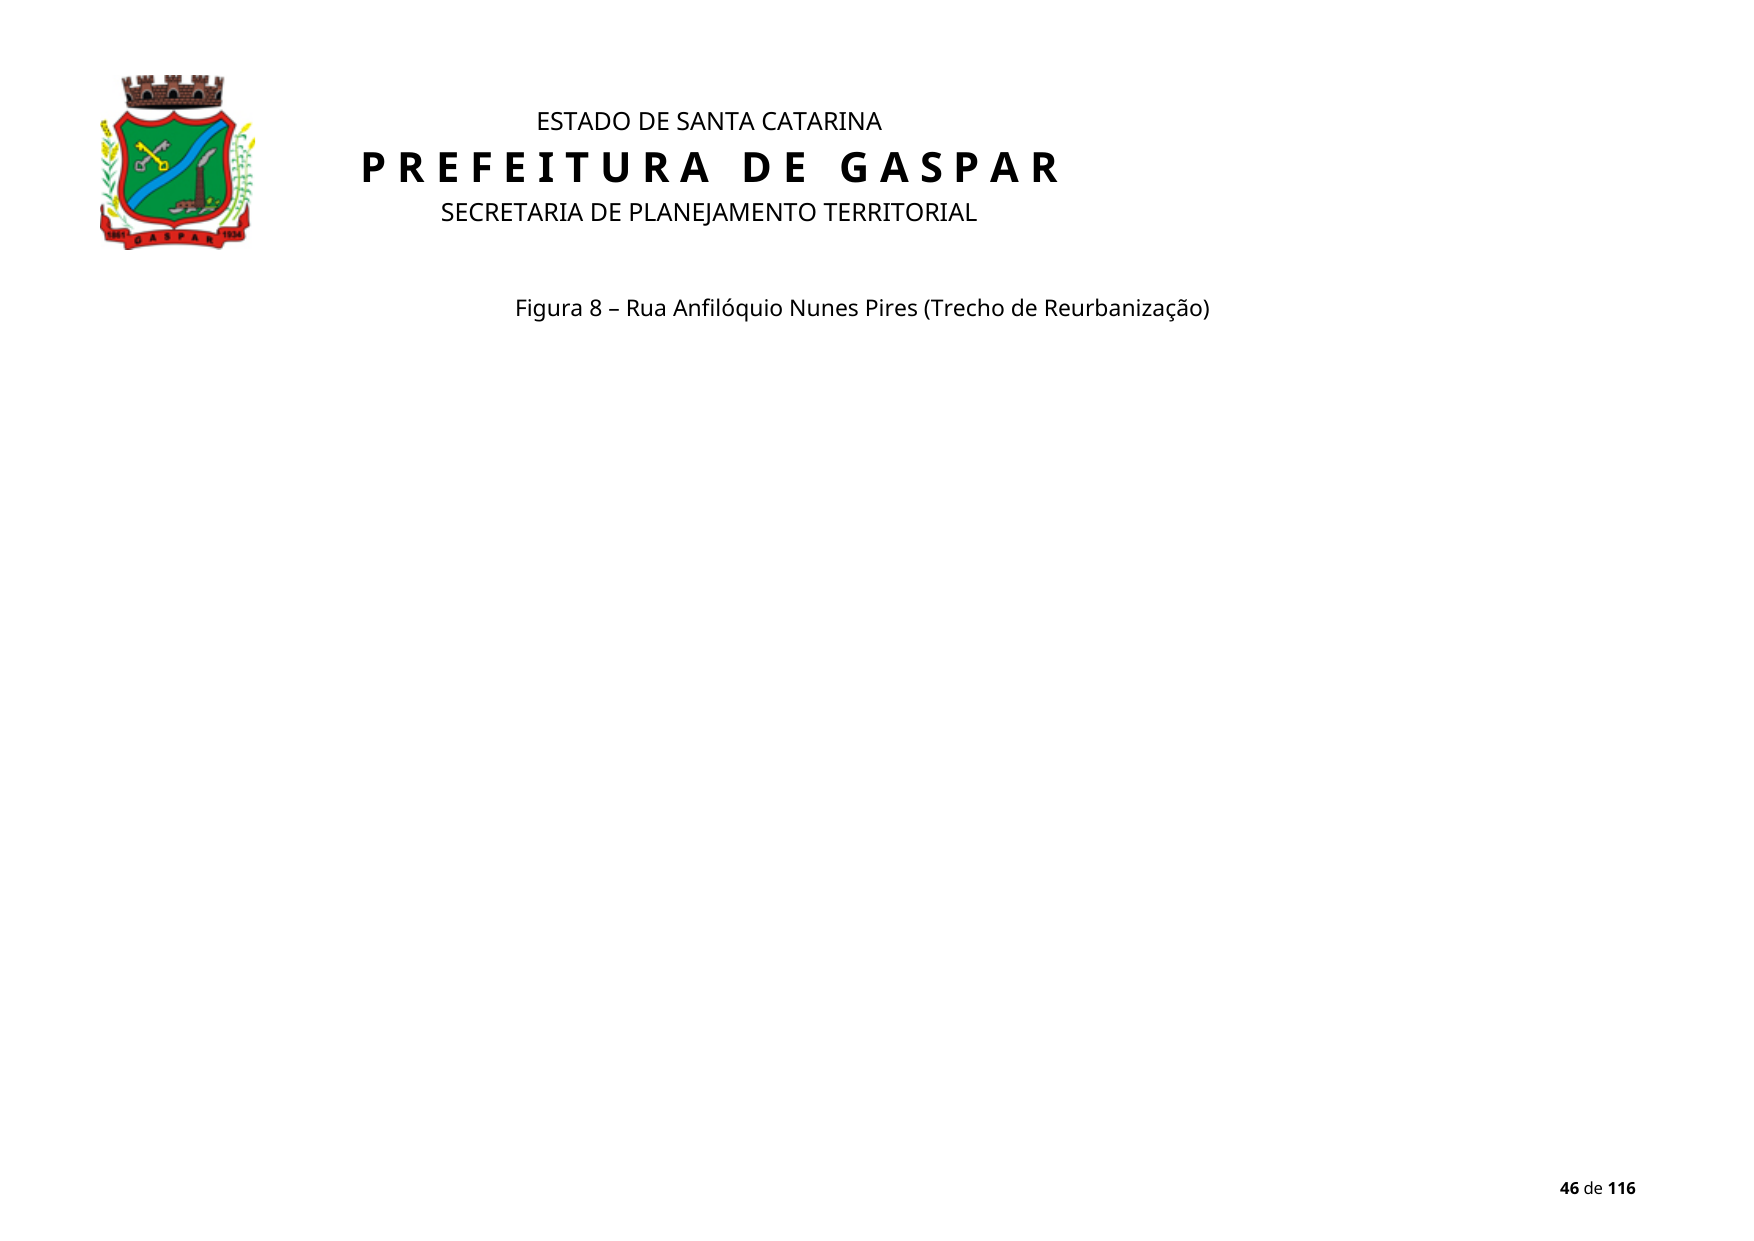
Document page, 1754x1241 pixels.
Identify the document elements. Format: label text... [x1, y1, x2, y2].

text Figura 8 – Rua Anfilóquio Nunes Pires (Trecho de Reurbanização) [89, 291, 1636, 323]
picture [100, 75, 256, 250]
